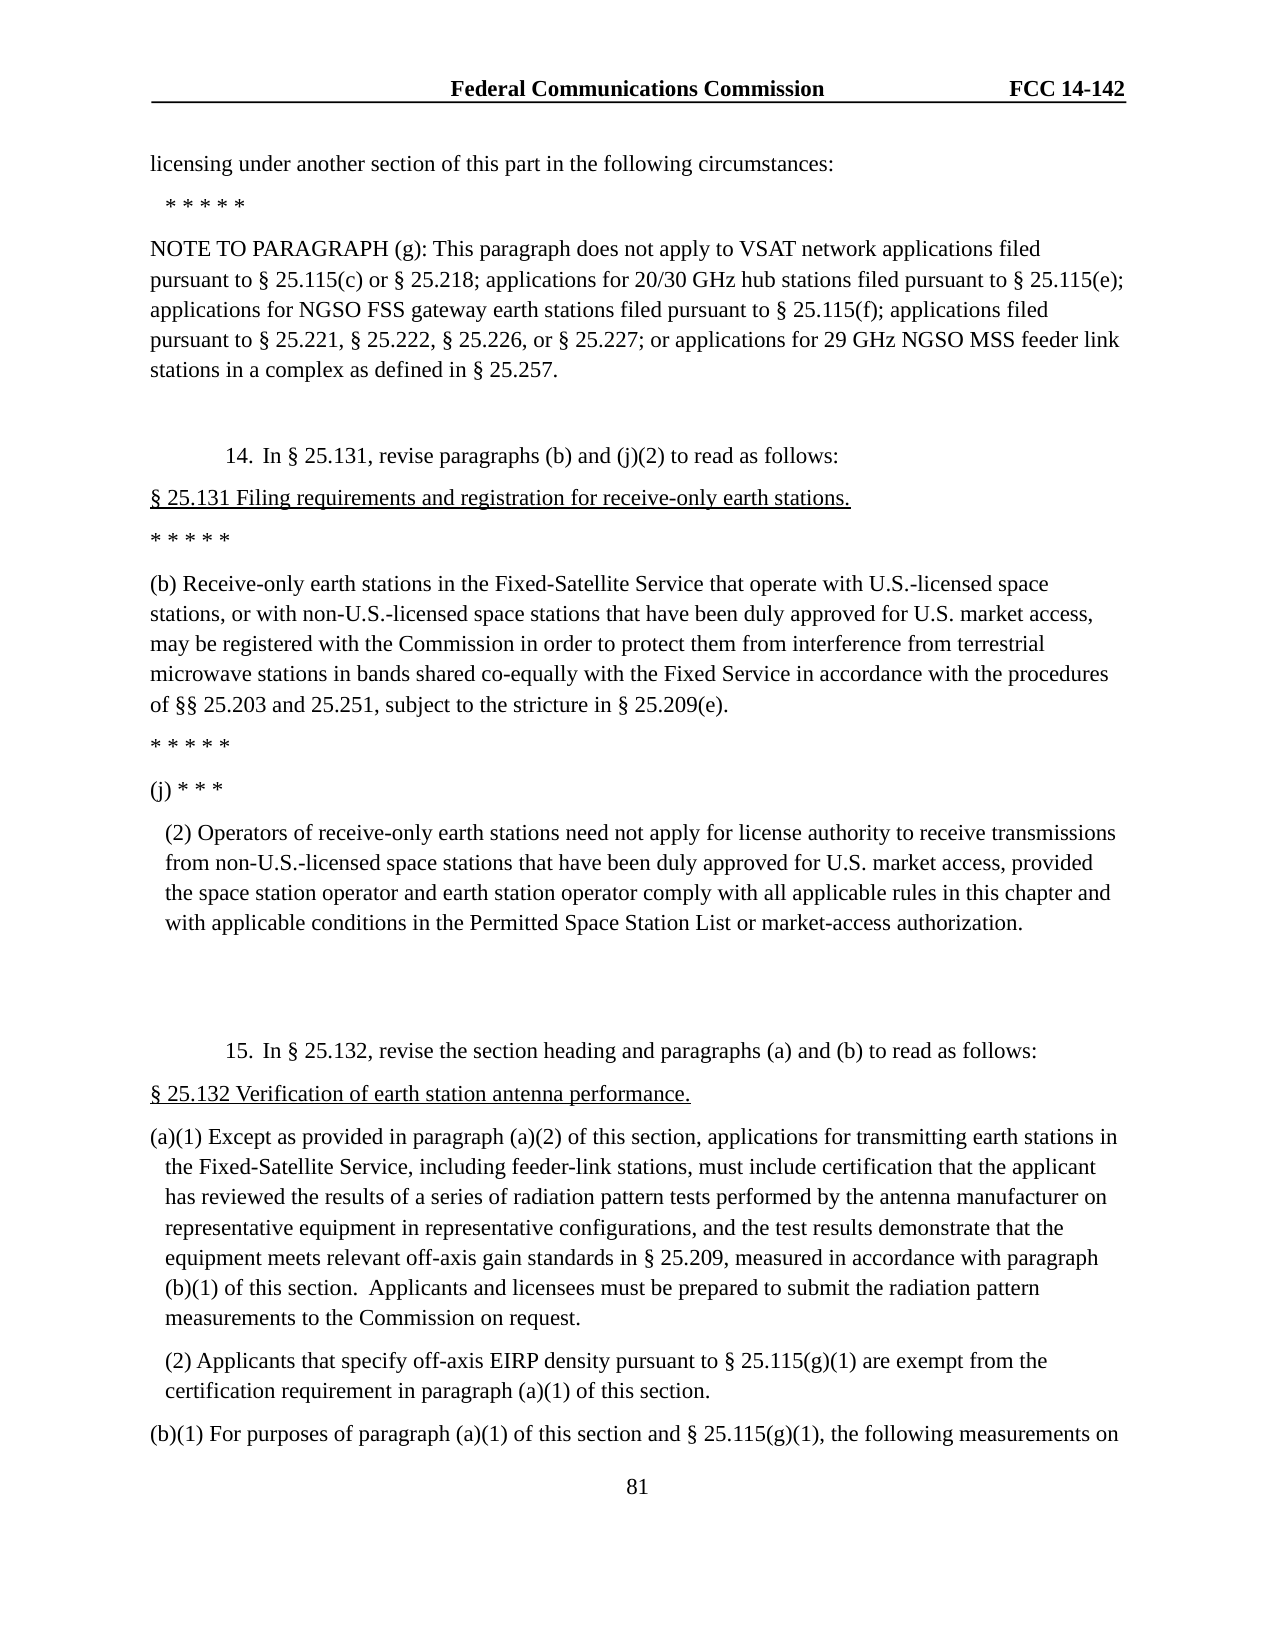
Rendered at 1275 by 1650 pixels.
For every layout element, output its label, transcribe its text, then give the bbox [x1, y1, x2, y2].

text § 25.132 Verification of earth station antenna performance. [150, 1080, 1125, 1107]
text (2) Applicants that specify off-axis EIRP density pursuant to § 25.115(g)(1) are exempt from the certification requirement in paragraph (a)(1) of this section. [165, 1347, 1125, 1403]
text (2) Operators of receive-only earth stations need not apply for license authority to receive transmissions from non-U.S.-licensed space stations that have been duly approved for U.S. market access, provided the space station operator and earth station operator comply with all applicable rules in this chapter and with applicable conditions in the Permitted Space Station List or market-access authorization. [165, 819, 1125, 936]
text * * * * * [165, 193, 1125, 219]
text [150, 1420, 1125, 1446]
text (j) * * * [150, 776, 1125, 802]
list In § 25.131, revise paragraphs (b) and (j)(2) to read as follows: [150, 442, 1125, 468]
text * * * * * [150, 733, 1125, 760]
text NOTE TO PARAGRAPH (g): This paragraph does not apply to VSAT network applications filed pursuant to § 25.115(c) or § 25.218; applications for 20/30 GHz hub stations filed pursuant to § 25.115(e); applications for NGSO FSS gateway earth stations filed pursuant to § 25.115(f); applications filed pursuant to § 25.221, § 25.222, § 25.226, or § 25.227; or applications for 29 GHz NGSO MSS feeder link stations in a complex as defined in § 25.257. [150, 235, 1125, 383]
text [150, 150, 1125, 176]
text § 25.131 Filing requirements and registration for receive-only earth stations. [150, 484, 1125, 511]
list In § 25.132, revise the section heading and paragraphs (a) and (b) to read as follows: [150, 1037, 1125, 1064]
text (a)(1) Except as provided in paragraph (a)(2) of this section, applications for transmitting earth stations in the Fixed-Satellite Service, including feeder-link stations, must include certification that the applicant has reviewed the results of a series of radiation pattern tests performed by the antenna manufacturer on representative equipment in representative configurations, and the test results demonstrate that the equipment meets relevant off-axis gain standards in § 25.209, measured in accordance with paragraph (b)(1) of this section. Applicants and licensees must be prepared to submit the radiation pattern measurements to the Commission on request. [150, 1123, 1125, 1331]
text (b) Receive-only earth stations in the Fixed-Satellite Service that operate with U.S.-licensed space stations, or with non-U.S.-licensed space stations that have been duly approved for U.S. market access, may be registered with the Commission in order to protect them from interference from terrestrial microwave stations in bands shared co-equally with the Fixed Service in accordance with the procedures of §§ 25.203 and 25.251, subject to the stricture in § 25.209(e). [150, 570, 1125, 717]
text * * * * * [150, 527, 1125, 553]
